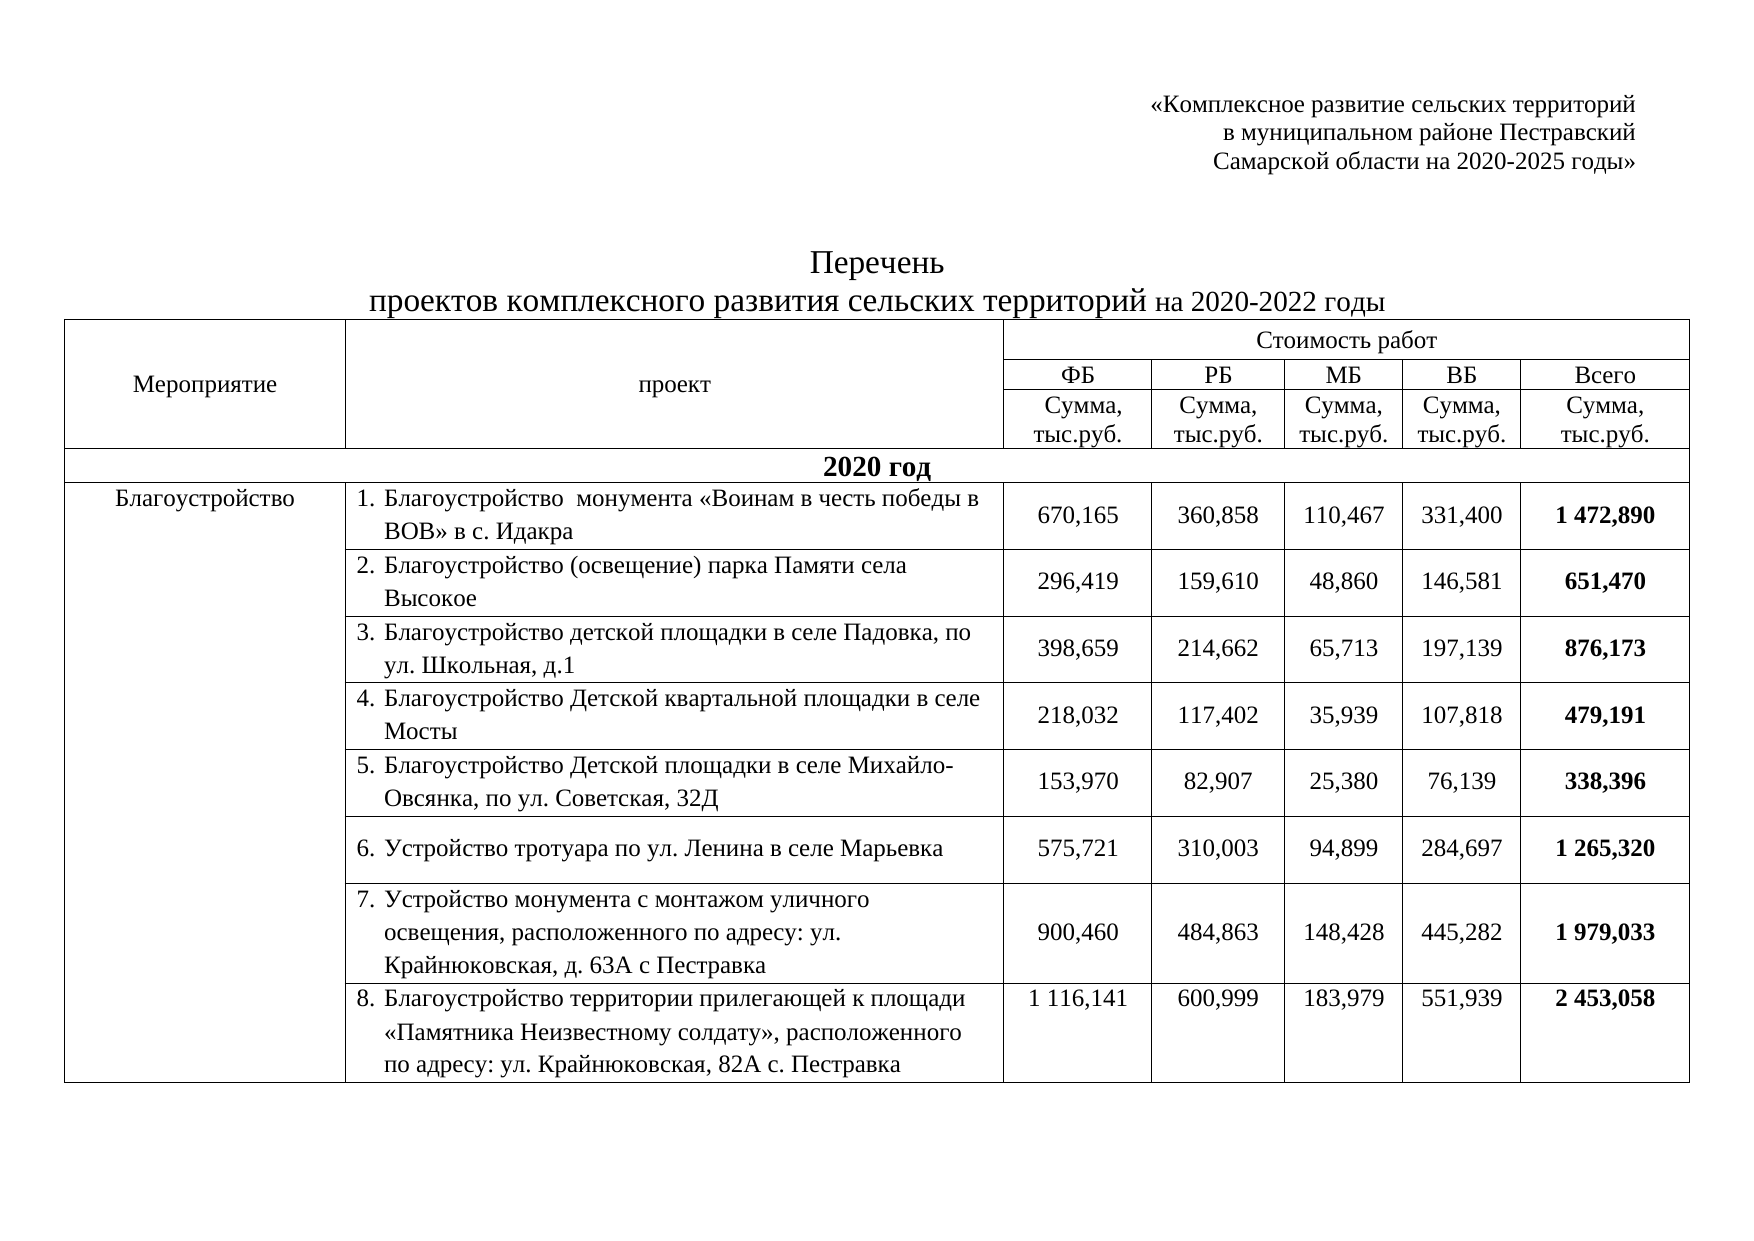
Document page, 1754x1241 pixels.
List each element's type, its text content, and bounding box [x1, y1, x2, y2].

table_cell 398,659 [1004, 617, 1151, 682]
table_cell 1 979,033 [1521, 884, 1689, 982]
table_cell 65,713 [1285, 617, 1402, 682]
table_cell ФБ [1004, 360, 1151, 389]
table_cell Устройство тротуара по ул. Ленина в селе Марьевка [346, 817, 1003, 883]
table_cell Устройство монумента с монтажом уличного освещения, расположенного по адресу: ул. Крайнюковская, д. 63А с Пестравка [346, 884, 1003, 982]
table_cell 484,863 [1152, 884, 1284, 982]
table_header проект [346, 320, 1003, 448]
table_cell 35,939 [1285, 683, 1402, 749]
table_cell 310,003 [1152, 817, 1284, 883]
table_header Стоимость работ [1004, 320, 1689, 359]
table_cell 148,428 [1285, 884, 1402, 982]
table_cell Благоустройство Детской площадки в селе Михайло-Овсянка, по ул. Советская, 32Д [346, 750, 1003, 816]
table_cell Сумма, тыс.руб. [1403, 390, 1520, 448]
table_cell 445,282 [1403, 884, 1520, 982]
text в муниципальном районе Пестравский [118, 117, 1636, 146]
table_cell 214,662 [1152, 617, 1284, 682]
table_cell 600,999 [1152, 984, 1284, 1082]
table_cell 159,610 [1152, 550, 1284, 616]
table_cell 1 116,141 [1004, 984, 1151, 1082]
table_cell 284,697 [1403, 817, 1520, 883]
table_cell 876,173 [1521, 617, 1689, 682]
table_cell 900,460 [1004, 884, 1151, 982]
table_cell 146,581 [1403, 550, 1520, 616]
table_cell 1 472,890 [1521, 483, 1689, 549]
table_cell 76,139 [1403, 750, 1520, 816]
table_cell Благоустройство детской площадки в селе Падовка, по ул. Школьная, д.1 [346, 617, 1003, 682]
text «Комплексное развитие сельских территорий [118, 89, 1636, 117]
table_cell Благоустройство Детской квартальной площадки в селе Мосты [346, 683, 1003, 749]
table_cell 183,979 [1285, 984, 1402, 1082]
table_cell 110,467 [1285, 483, 1402, 549]
table_cell ВБ [1403, 360, 1520, 389]
table_cell 2020 год [65, 449, 1689, 482]
table_cell 107,818 [1403, 683, 1520, 749]
table_cell Благоустройство (освещение) парка Памяти села Высокое [346, 550, 1003, 616]
table_cell Сумма, тыс.руб. [1152, 390, 1284, 448]
table_cell 25,380 [1285, 750, 1402, 816]
table_cell 551,939 [1403, 984, 1520, 1082]
table_cell Сумма, тыс.руб. [1521, 390, 1689, 448]
table_cell Сумма, тыс.руб. [1285, 390, 1402, 448]
table_cell Благоустройство монумента «Воинам в честь победы в ВОВ» в с. Идакра [346, 483, 1003, 549]
table_header Мероприятие [65, 320, 345, 448]
table_cell 360,858 [1152, 483, 1284, 549]
table_cell 670,165 [1004, 483, 1151, 549]
table_cell Благоустройство территории прилегающей к площади «Памятника Неизвестному солдату», расположенного по адресу: ул. Крайнюковская, 82А с. Пестравка [346, 984, 1003, 1082]
table_cell 153,970 [1004, 750, 1151, 816]
table_cell 296,419 [1004, 550, 1151, 616]
table_cell 218,032 [1004, 683, 1151, 749]
table_cell 2 453,058 [1521, 984, 1689, 1082]
table_cell 117,402 [1152, 683, 1284, 749]
table_cell МБ [1285, 360, 1402, 389]
table_cell 479,191 [1521, 683, 1689, 749]
text Самарской области на 2020-2025 годы» [118, 146, 1636, 175]
table_cell 48,860 [1285, 550, 1402, 616]
table_cell 651,470 [1521, 550, 1689, 616]
table_cell Всего [1521, 360, 1689, 389]
table_cell 331,400 [1403, 483, 1520, 549]
table_cell 197,139 [1403, 617, 1520, 682]
text Перечень [118, 242, 1636, 280]
table_cell 575,721 [1004, 817, 1151, 883]
table_cell РБ [1152, 360, 1284, 389]
table_cell 94,899 [1285, 817, 1402, 883]
table_cell 82,907 [1152, 750, 1284, 816]
text проектов комплексного развития сельских территорий на 2020-2022 годы [118, 280, 1636, 319]
table_cell Благоустройство [65, 483, 345, 1082]
table_cell 338,396 [1521, 750, 1689, 816]
table_cell Сумма, тыс.руб. [1004, 390, 1151, 448]
table_cell 1 265,320 [1521, 817, 1689, 883]
